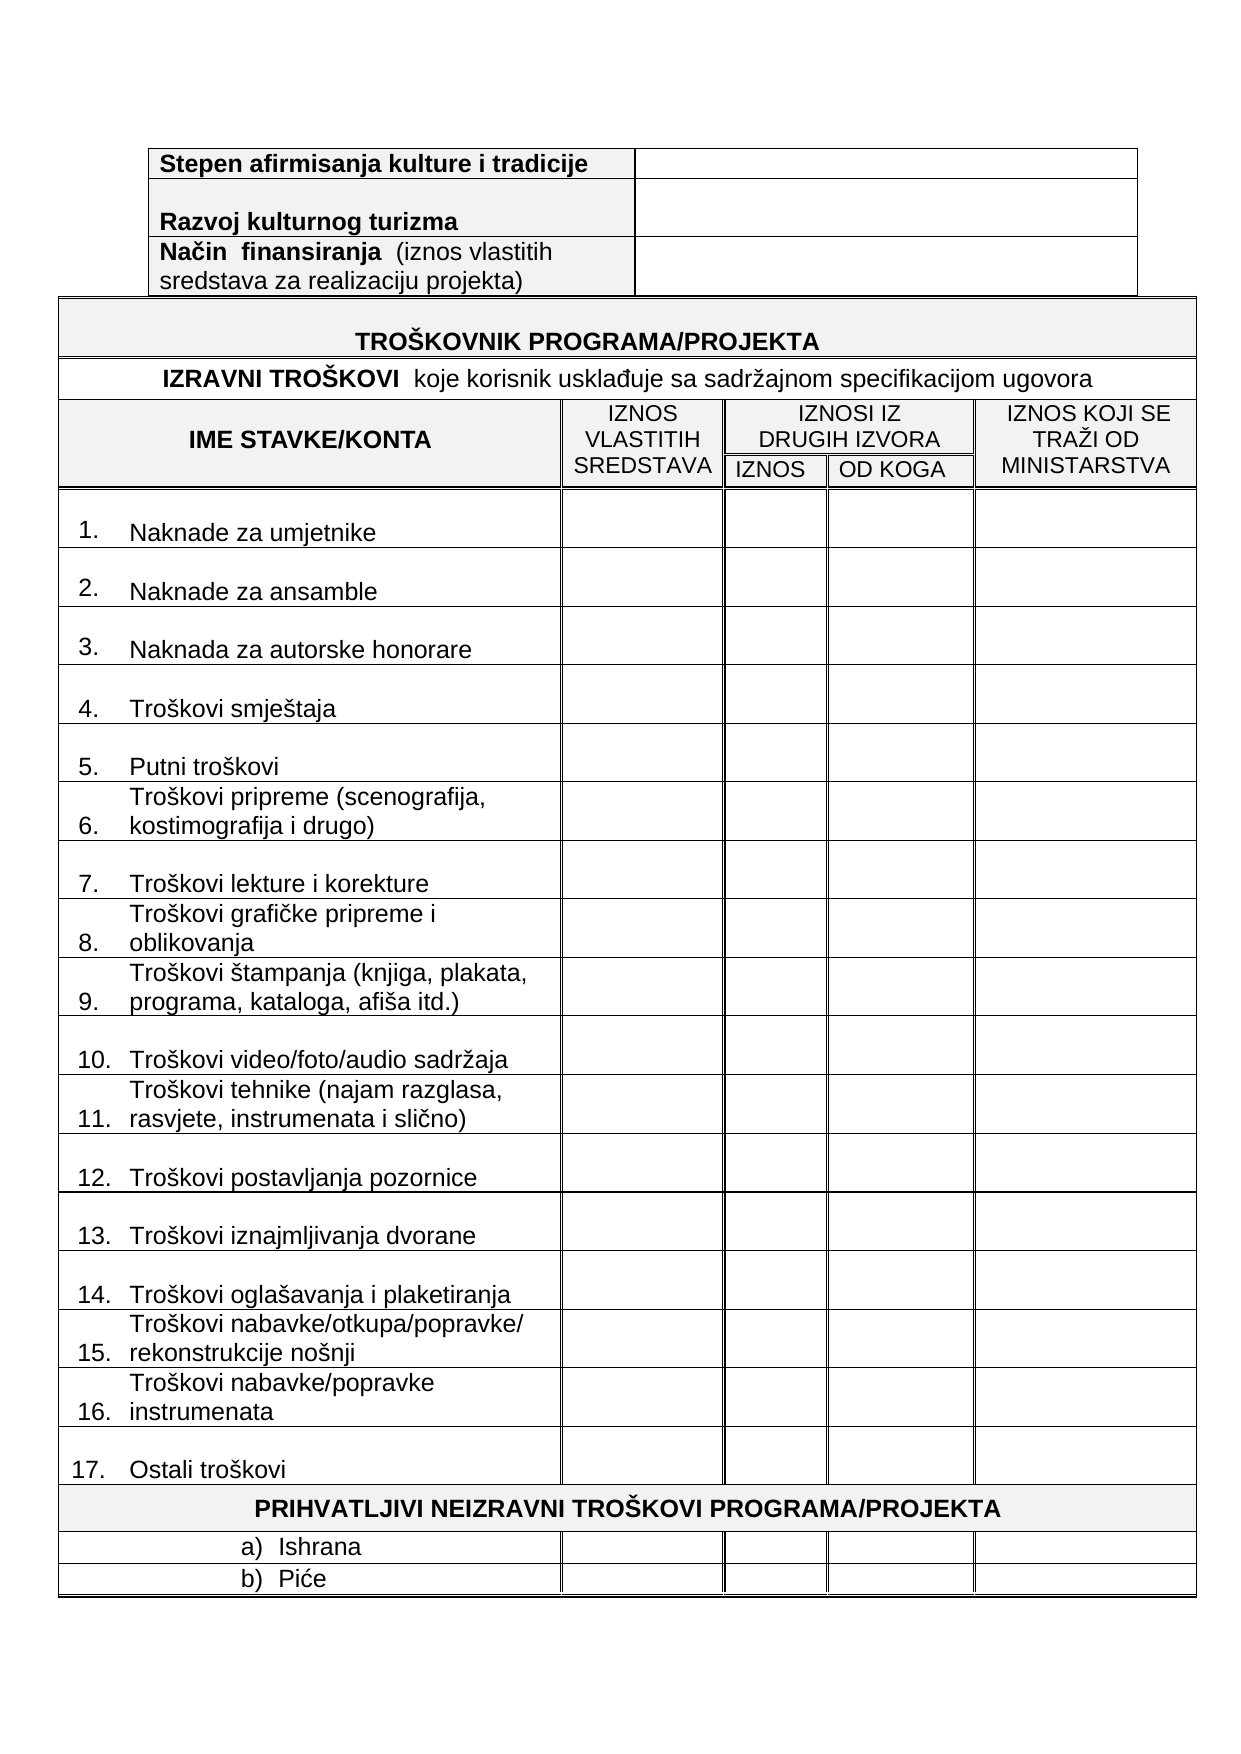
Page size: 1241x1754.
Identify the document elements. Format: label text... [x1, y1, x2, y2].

table_cell [563, 548, 722, 606]
table_cell [726, 782, 826, 840]
table_cell [563, 607, 722, 664]
table_cell [636, 149, 1137, 177]
table_cell [976, 1427, 1196, 1484]
table_cell [829, 490, 973, 547]
table_cell Troškovi nabavke/popravke instrumenata [118, 1368, 560, 1426]
table_cell Troškovi štampanja (knjiga, plakata, programa, kataloga, afiša itd.) [118, 958, 560, 1015]
table_cell [976, 1310, 1196, 1367]
table_cell [829, 1427, 973, 1484]
table_cell [976, 782, 1196, 840]
table_cell [636, 237, 1137, 294]
table_cell [829, 724, 973, 781]
table_cell Naknade za umjetnike [118, 490, 560, 547]
table_cell 9. [59, 958, 118, 1015]
table_cell [563, 1016, 722, 1074]
table_cell [726, 665, 826, 723]
table_cell [976, 1016, 1196, 1074]
table_cell [563, 1075, 722, 1133]
table_cell Naknade za ansamble [118, 548, 560, 606]
table_cell [829, 1368, 973, 1426]
table_cell [976, 1193, 1196, 1250]
table_cell [827, 1564, 975, 1594]
table_cell 5. [59, 724, 118, 781]
table_cell Putni troškovi [118, 724, 560, 781]
table_cell PRIHVATLJIVI NEIZRAVNI TROŠKOVI PROGRAMA/PROJEKTA [59, 1485, 1196, 1531]
table_cell [976, 1134, 1196, 1191]
table_cell [976, 1368, 1196, 1426]
table_cell [563, 1251, 722, 1308]
table_cell IME STAVKE/KONTA [59, 400, 560, 486]
table_cell [726, 1134, 826, 1191]
table_cell [976, 1532, 1196, 1563]
table_cell [975, 1564, 1196, 1594]
table_cell [563, 1532, 722, 1563]
table_cell [829, 548, 973, 606]
table_cell Troškovi pripreme (scenografija, kostimografija i drugo) [118, 782, 560, 840]
table_cell [829, 1532, 973, 1563]
table_cell [563, 490, 722, 547]
table_cell [976, 724, 1196, 781]
table_cell 11. [59, 1075, 118, 1133]
table_cell [563, 1310, 722, 1367]
table_cell [636, 179, 1137, 236]
table_cell [726, 607, 826, 664]
table_cell Troškovi grafičke pripreme i oblikovanja [118, 899, 560, 957]
table_cell [829, 1251, 973, 1308]
table_cell 6. [59, 782, 118, 840]
table_cell Troškovi video/foto/audio sadržaja [118, 1016, 560, 1074]
table_cell [976, 548, 1196, 606]
table_cell Način finansiranja (iznos vlastitih sredstava za realizaciju projekta) [149, 237, 634, 294]
table_cell [563, 958, 722, 1015]
table_cell [563, 1427, 722, 1484]
table_cell [726, 1427, 826, 1484]
table_cell 15. [59, 1310, 118, 1367]
table_header TROŠKOVNIK PROGRAMA/PROJEKTA [59, 299, 1196, 356]
table_cell Troškovi smještaja [118, 665, 560, 723]
table_cell [976, 490, 1196, 547]
table_cell [726, 1075, 826, 1133]
table_cell [976, 665, 1196, 723]
table_cell Troškovi postavljanja pozornice [118, 1134, 560, 1191]
table_cell Troškovi iznajmljivanja dvorane [118, 1193, 560, 1250]
table_cell 13. [59, 1193, 118, 1250]
table_cell [726, 548, 826, 606]
table_cell IZNOS [726, 456, 826, 486]
table_cell [563, 1134, 722, 1191]
table_cell Troškovi tehnike (najam razglasa, rasvjete, instrumenata i slično) [118, 1075, 560, 1133]
table_cell Ostali troškovi [118, 1427, 560, 1484]
table_cell 2. [59, 548, 118, 606]
table_cell IZNOS VLASTITIH SREDSTAVA [563, 400, 722, 486]
table_cell [829, 1134, 973, 1191]
table_cell 1. [59, 490, 118, 547]
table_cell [149, 149, 634, 177]
table_cell [976, 841, 1196, 898]
table_cell [59, 1564, 192, 1594]
table_cell [59, 1532, 192, 1563]
table_cell [976, 1251, 1196, 1308]
table_cell 17. [59, 1427, 118, 1484]
table_cell Piće [192, 1564, 561, 1594]
table_cell [976, 1075, 1196, 1133]
table_cell [829, 607, 973, 664]
table_cell [726, 724, 826, 781]
table_cell Troškovi lekture i korekture [118, 841, 560, 898]
table_cell Troškovi nabavke/otkupa/popravke/ rekonstrukcije nošnji [118, 1310, 560, 1367]
table_cell 16. [59, 1368, 118, 1426]
table_cell IZNOSI IZ DRUGIH IZVORA [726, 400, 973, 453]
table_cell [726, 899, 826, 957]
table_cell 4. [59, 665, 118, 723]
table_cell Ishrana [192, 1532, 560, 1563]
table_cell [563, 841, 722, 898]
table_cell [829, 1193, 973, 1250]
table_cell [563, 899, 722, 957]
table_cell Troškovi oglašavanja i plaketiranja [118, 1251, 560, 1308]
table_cell 14. [59, 1251, 118, 1308]
table_cell [726, 1310, 826, 1367]
table_cell [726, 958, 826, 1015]
table_cell 7. [59, 841, 118, 898]
table_cell 8. [59, 899, 118, 957]
table_cell [563, 1368, 722, 1426]
table_cell [561, 1564, 724, 1594]
table_cell [724, 1564, 827, 1594]
table_cell [726, 1251, 826, 1308]
table_cell [726, 1368, 826, 1426]
table_cell [829, 1016, 973, 1074]
table_cell IZRAVNI TROŠKOVI koje korisnik usklađuje sa sadržajnom specifikacijom ugovora [59, 359, 1196, 398]
table_cell IZNOS KOJI SE TRAŽI OD MINISTARSTVA [976, 400, 1196, 486]
table_cell [829, 665, 973, 723]
table_cell 10. [59, 1016, 118, 1074]
table_cell [563, 665, 722, 723]
table_cell [976, 607, 1196, 664]
table_cell [726, 1532, 826, 1563]
table_cell [829, 1310, 973, 1367]
table_cell [726, 1193, 826, 1250]
table_cell [563, 1193, 722, 1250]
table_cell [829, 782, 973, 840]
table_cell OD KOGA [829, 456, 973, 486]
table_cell [563, 724, 722, 781]
table_cell Naknada za autorske honorare [118, 607, 560, 664]
table_cell 3. [59, 607, 118, 664]
table_cell [726, 1016, 826, 1074]
table_cell [976, 899, 1196, 957]
table_cell [563, 782, 722, 840]
table_cell [829, 841, 973, 898]
table_cell [829, 958, 973, 1015]
table_cell 12. [59, 1134, 118, 1191]
table_cell [726, 490, 826, 547]
table_cell [976, 958, 1196, 1015]
table_cell Razvoj kulturnog turizma [149, 179, 634, 236]
table_cell [726, 841, 826, 898]
table_cell [829, 1075, 973, 1133]
table_cell [829, 899, 973, 957]
